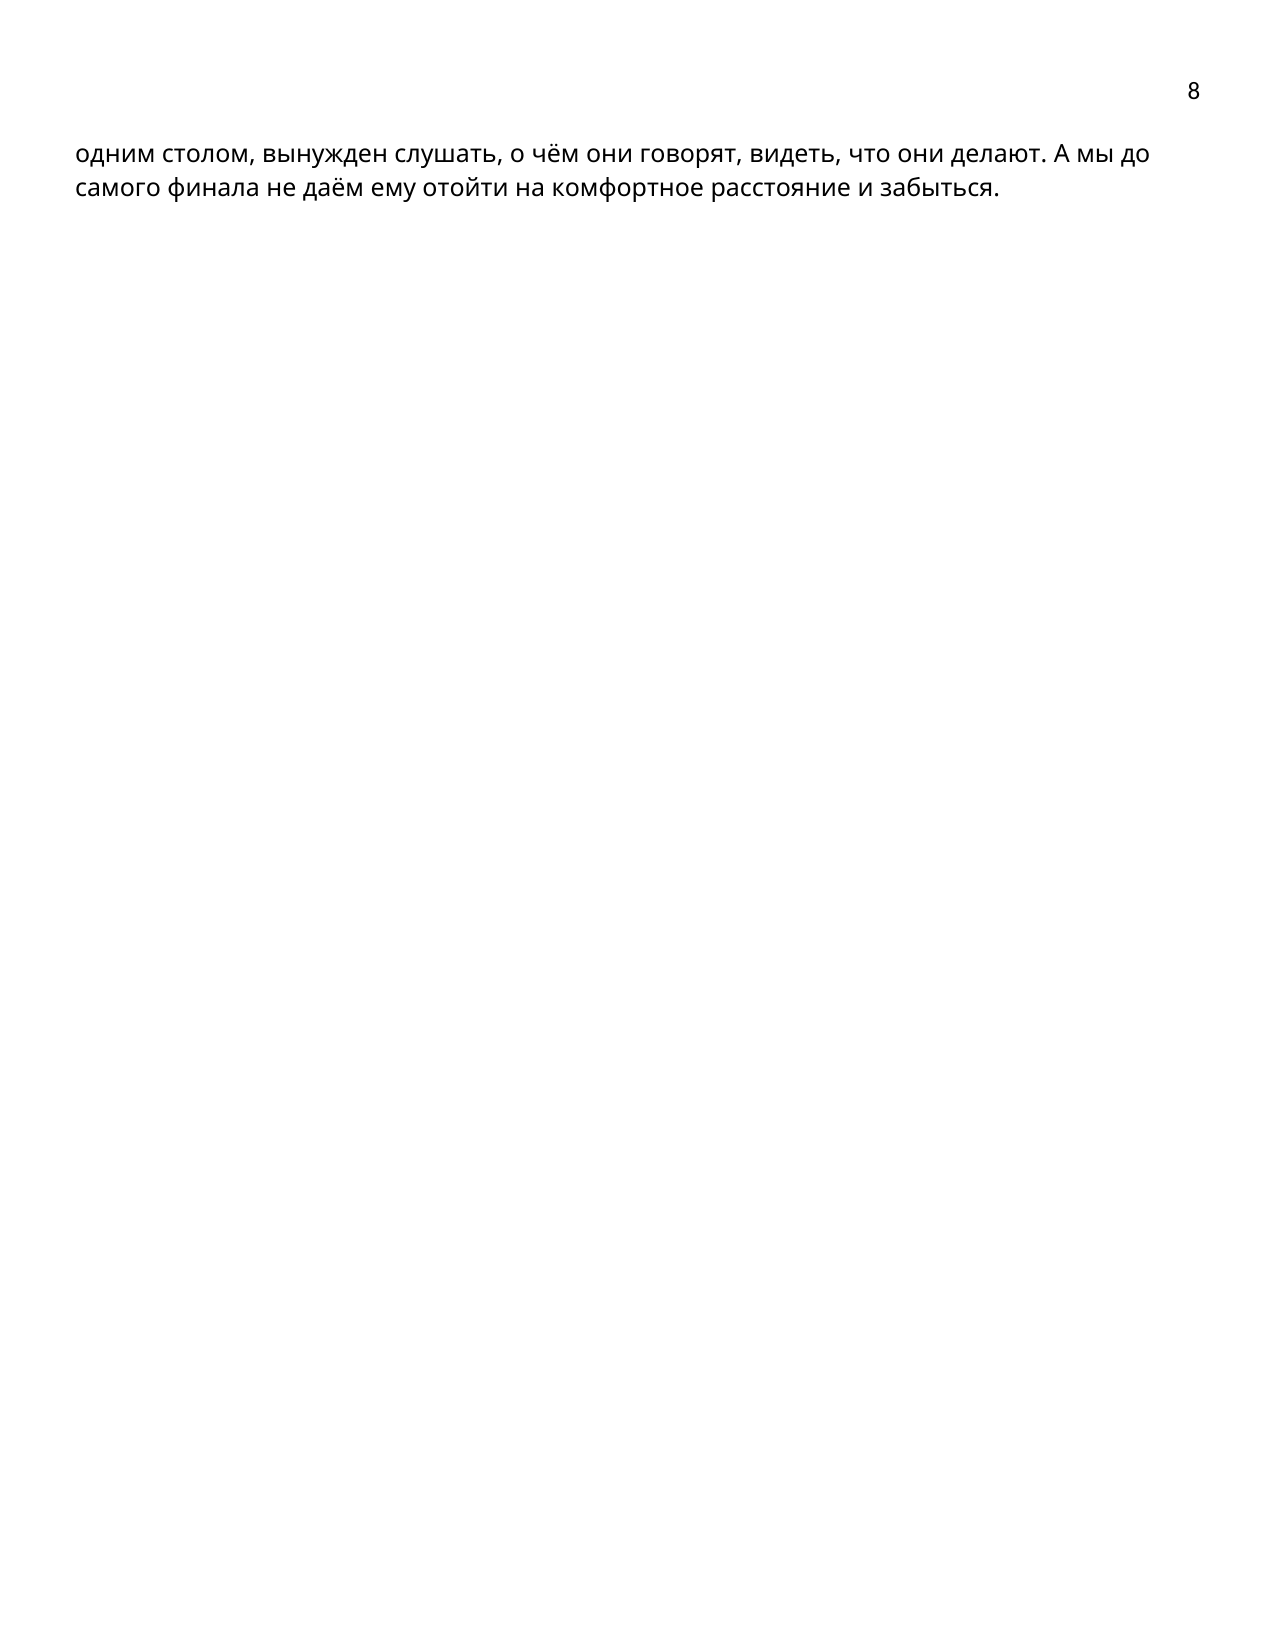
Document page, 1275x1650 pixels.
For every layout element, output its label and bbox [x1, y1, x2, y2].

text [75, 136, 1200, 204]
